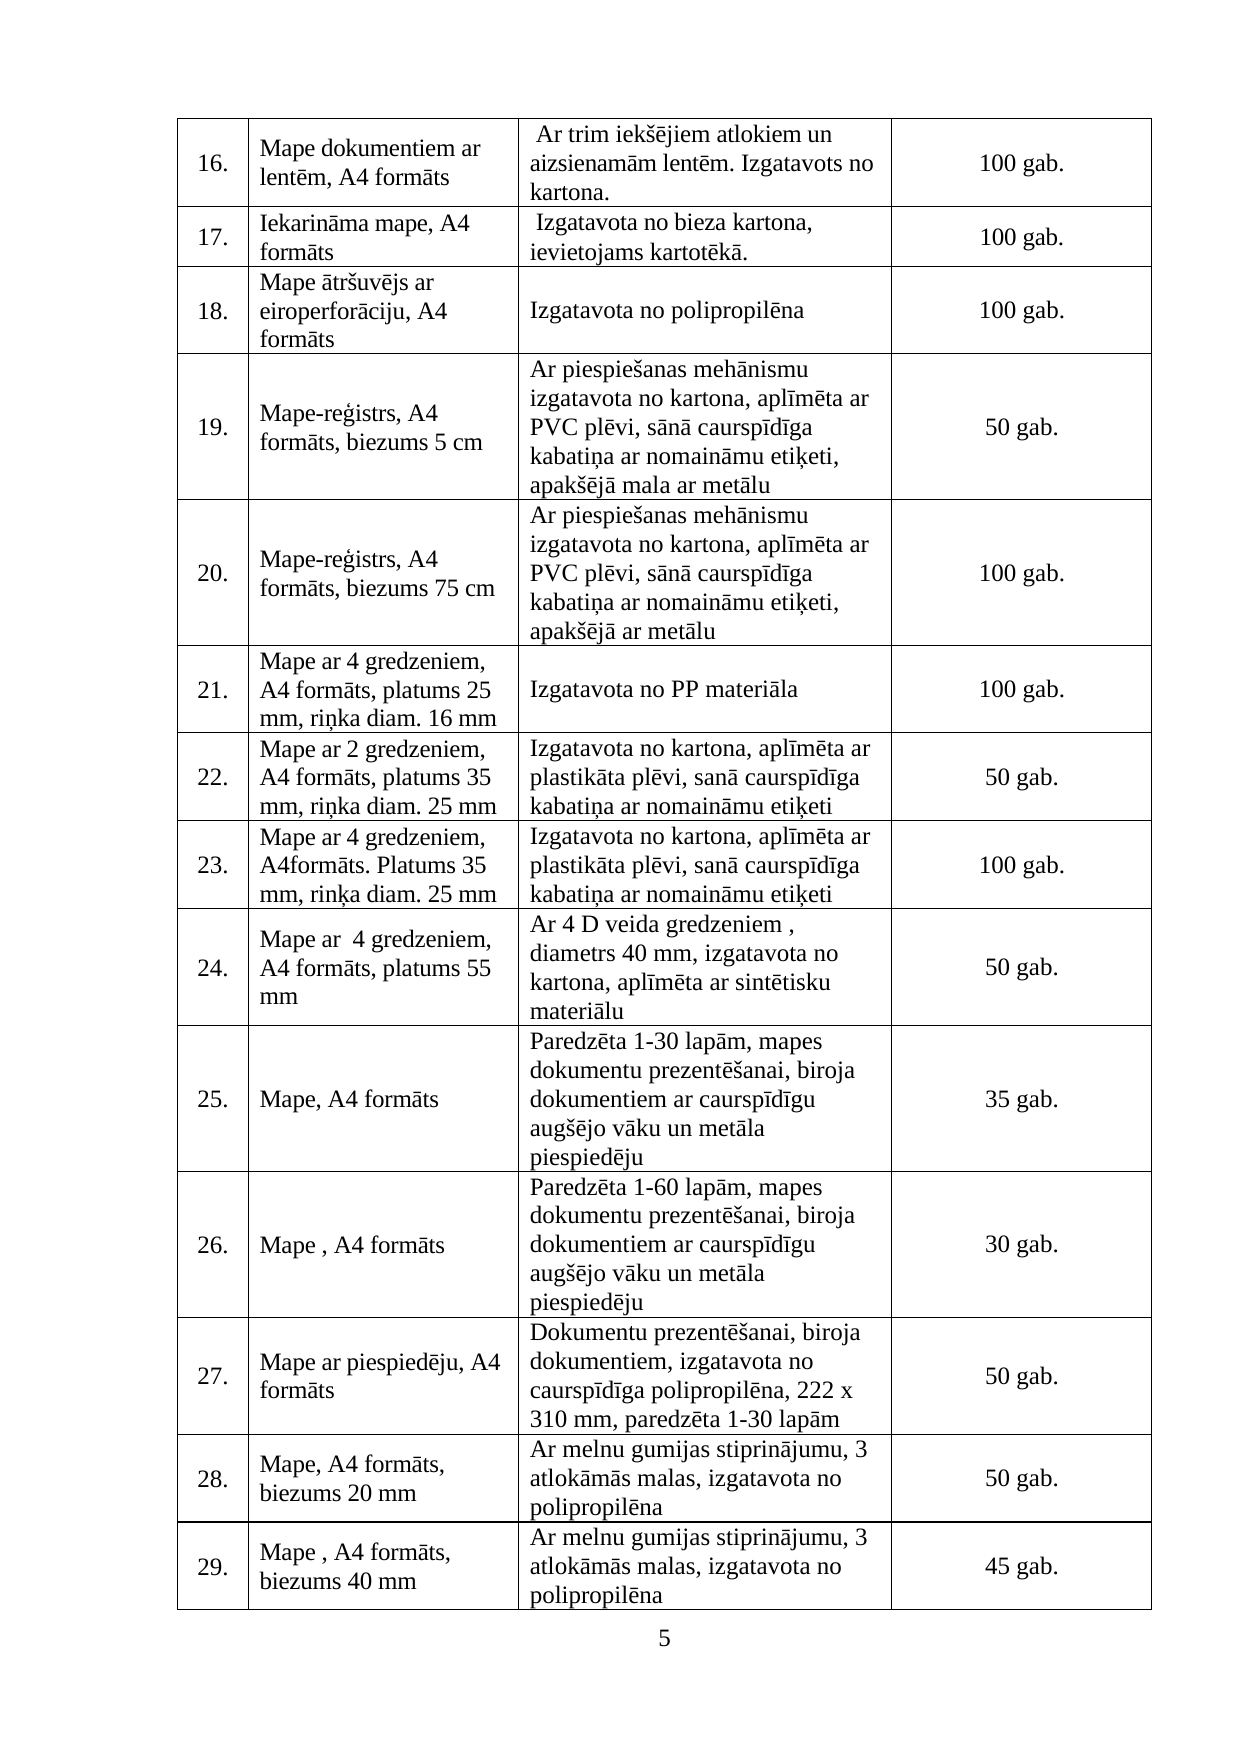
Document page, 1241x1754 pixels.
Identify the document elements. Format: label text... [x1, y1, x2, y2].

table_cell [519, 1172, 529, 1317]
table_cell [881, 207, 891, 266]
table_cell 17. [178, 207, 248, 266]
table_cell 27. [178, 1318, 248, 1433]
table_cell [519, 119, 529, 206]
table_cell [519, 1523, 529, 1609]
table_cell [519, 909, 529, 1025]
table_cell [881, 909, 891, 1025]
table_cell Mape dokumentiem ar lentēm, A4 formāts [249, 119, 518, 206]
table_cell 19. [178, 354, 248, 499]
table_cell 30 gab. [892, 1172, 1151, 1317]
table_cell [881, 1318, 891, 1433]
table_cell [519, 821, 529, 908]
table_cell 100 gab. [892, 267, 1151, 353]
table_cell 25. [178, 1026, 248, 1171]
table_cell Mape, A4 formāts [249, 1026, 518, 1171]
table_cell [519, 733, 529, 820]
table_cell Mape, A4 formāts, biezums 20 mm [249, 1435, 518, 1521]
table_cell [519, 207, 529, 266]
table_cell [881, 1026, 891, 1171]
table_cell 24. [178, 909, 248, 1025]
table_cell Izgatavota no polipropilēna [519, 267, 891, 353]
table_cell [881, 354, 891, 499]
table_cell Izgatavota no PP materiāla [519, 646, 891, 732]
table_cell 50 gab. [892, 733, 1151, 820]
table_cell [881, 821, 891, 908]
table_cell Mape ar piespiedēju, A4 formāts [249, 1318, 518, 1433]
table_cell 35 gab. [892, 1026, 1151, 1171]
table_cell Mape-reģistrs, A4 formāts, biezums 5 cm [249, 354, 518, 499]
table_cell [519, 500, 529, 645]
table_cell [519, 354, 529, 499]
table_cell 26. [178, 1172, 248, 1317]
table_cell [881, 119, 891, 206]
table_cell Mape ar 4 gredzeniem, A4 formāts, platums 55 mm [249, 909, 518, 1025]
table_cell 100 gab. [892, 821, 1151, 908]
table_cell 50 gab. [892, 909, 1151, 1025]
table_cell 50 gab. [892, 1435, 1151, 1521]
table_cell Mape-reģistrs, A4 formāts, biezums 75 cm [249, 500, 518, 645]
table_cell 100 gab. [892, 207, 1151, 266]
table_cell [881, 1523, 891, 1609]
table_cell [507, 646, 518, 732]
table_cell 50 gab. [892, 354, 1151, 499]
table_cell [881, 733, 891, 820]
table_cell 23. [178, 821, 248, 908]
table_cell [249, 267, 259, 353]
table_cell 22. [178, 733, 248, 820]
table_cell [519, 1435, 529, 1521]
table_cell 20. [178, 500, 248, 645]
table_cell Mape ar 4 gredzeniem, A4formāts. Platums 35 mm, rinķa diam. 25 mm [249, 821, 518, 908]
table_cell 28. [178, 1435, 248, 1521]
table_cell 100 gab. [892, 646, 1151, 732]
table_cell Mape , A4 formāts [249, 1172, 518, 1317]
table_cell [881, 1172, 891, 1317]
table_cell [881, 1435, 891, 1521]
table_cell 16. [178, 119, 248, 206]
table_cell 100 gab. [892, 500, 1151, 645]
table_cell 21. [178, 646, 248, 732]
table_cell 100 gab. [892, 119, 1151, 206]
table_cell 29. [178, 1523, 248, 1609]
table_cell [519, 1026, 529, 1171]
table_cell Iekarināma mape, A4 formāts [249, 207, 518, 266]
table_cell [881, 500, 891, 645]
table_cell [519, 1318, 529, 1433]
table_cell 45 gab. [892, 1523, 1151, 1609]
table_cell Mape ar 2 gredzeniem, A4 formāts, platums 35 mm, riņka diam. 25 mm [249, 733, 518, 820]
table_cell Mape , A4 formāts, biezums 40 mm [249, 1523, 518, 1609]
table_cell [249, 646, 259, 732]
table_cell 50 gab. [892, 1318, 1151, 1433]
table_cell 18. [178, 267, 248, 353]
